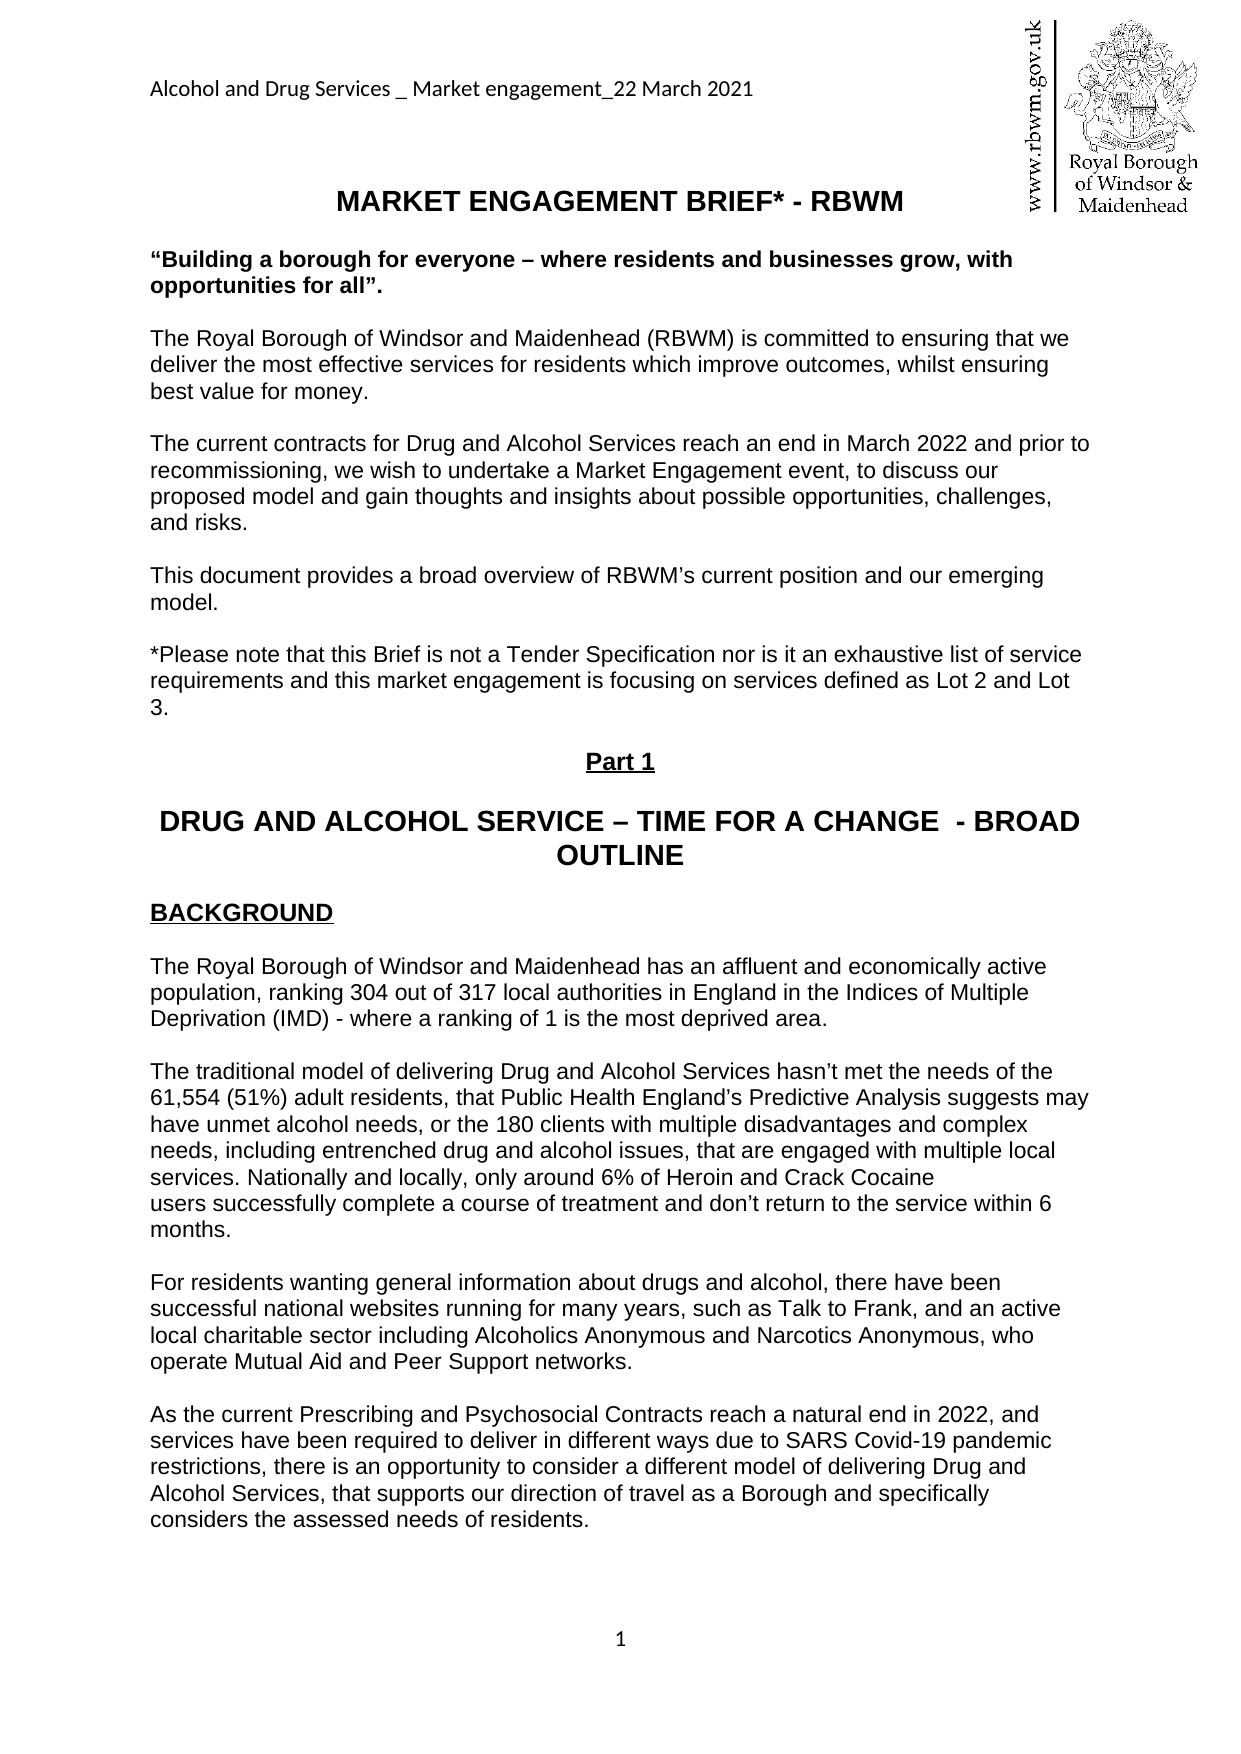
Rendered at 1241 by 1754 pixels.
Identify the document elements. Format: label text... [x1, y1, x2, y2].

text The Royal Borough of Windsor and Maidenhead has an affluent and economically active population, ranking 304 out of 317 local authorities in England in the Indices of Multiple Deprivation (IMD) - where a ranking of 1 is the most deprived area. [150, 953, 1090, 1032]
text MARKET ENGAGEMENT BRIEF* - RBWM [150, 183, 1019, 217]
text This document provides a broad overview of RBWM’s current position and our emerging model. [150, 562, 1090, 615]
text services have been required to deliver in different ways due to SARS Covid-19 pandemic restrictions, there is an opportunity to consider a different model of delivering Drug and Alcohol Services, that supports our direction of travel as a Borough and specifically considers the assessed needs of residents. [150, 1427, 1090, 1532]
text DRUG AND ALCOHOL SERVICE – TIME FOR A CHANGE - BROAD OUTLINE [150, 804, 1090, 871]
picture [1019, 15, 1203, 217]
text The traditional model of delivering Drug and Alcohol Services hasn’t met the needs of the 61,554 (51%) adult residents, that Public Health England’s Predictive Analysis suggests may have unmet alcohol needs, or the 180 clients with multiple disadvantages and complex needs, including entrenched drug and alcohol issues, that are engaged with multiple local services. Nationally and locally, only around 6% of Heroin and Crack Cocaine users successfully complete a course of treatment and don’t return to the service within 6 months. [150, 1058, 1090, 1242]
text BACKGROUND [150, 897, 1090, 926]
text For residents wanting general information about drugs and alcohol, there have been successful national websites running for many years, such as Talk to Frank, and an active local charitable sector including Alcoholics Anonymous and Narcotics Anonymous, who operate Mutual Aid and Peer Support networks. [150, 1269, 1090, 1374]
text “Building a borough for everyone – where residents and businesses grow, with opportunities for all”. [150, 246, 1090, 298]
text The Royal Borough of Windsor and Maidenhead (RBWM) is committed to ensuring that we deliver the most effective services for residents which improve outcomes, whilst ensuring best value for money. [150, 325, 1090, 404]
text Part 1 [150, 747, 1090, 775]
text As the current Prescribing and Psychosocial Contracts reach a natural end in 2022, and [150, 1401, 1090, 1427]
text The current contracts for Drug and Alcohol Services reach an end in March 2022 and prior to recommissioning, we wish to undertake a Market Engagement event, to discuss our proposed model and gain thoughts and insights about possible opportunities, challenges, and risks. [150, 430, 1090, 536]
text *Please note that this Brief is not a Tender Specification nor is it an exhaustive list of service requirements and this market engagement is focusing on services defined as Lot 2 and Lot 3. [150, 641, 1090, 720]
